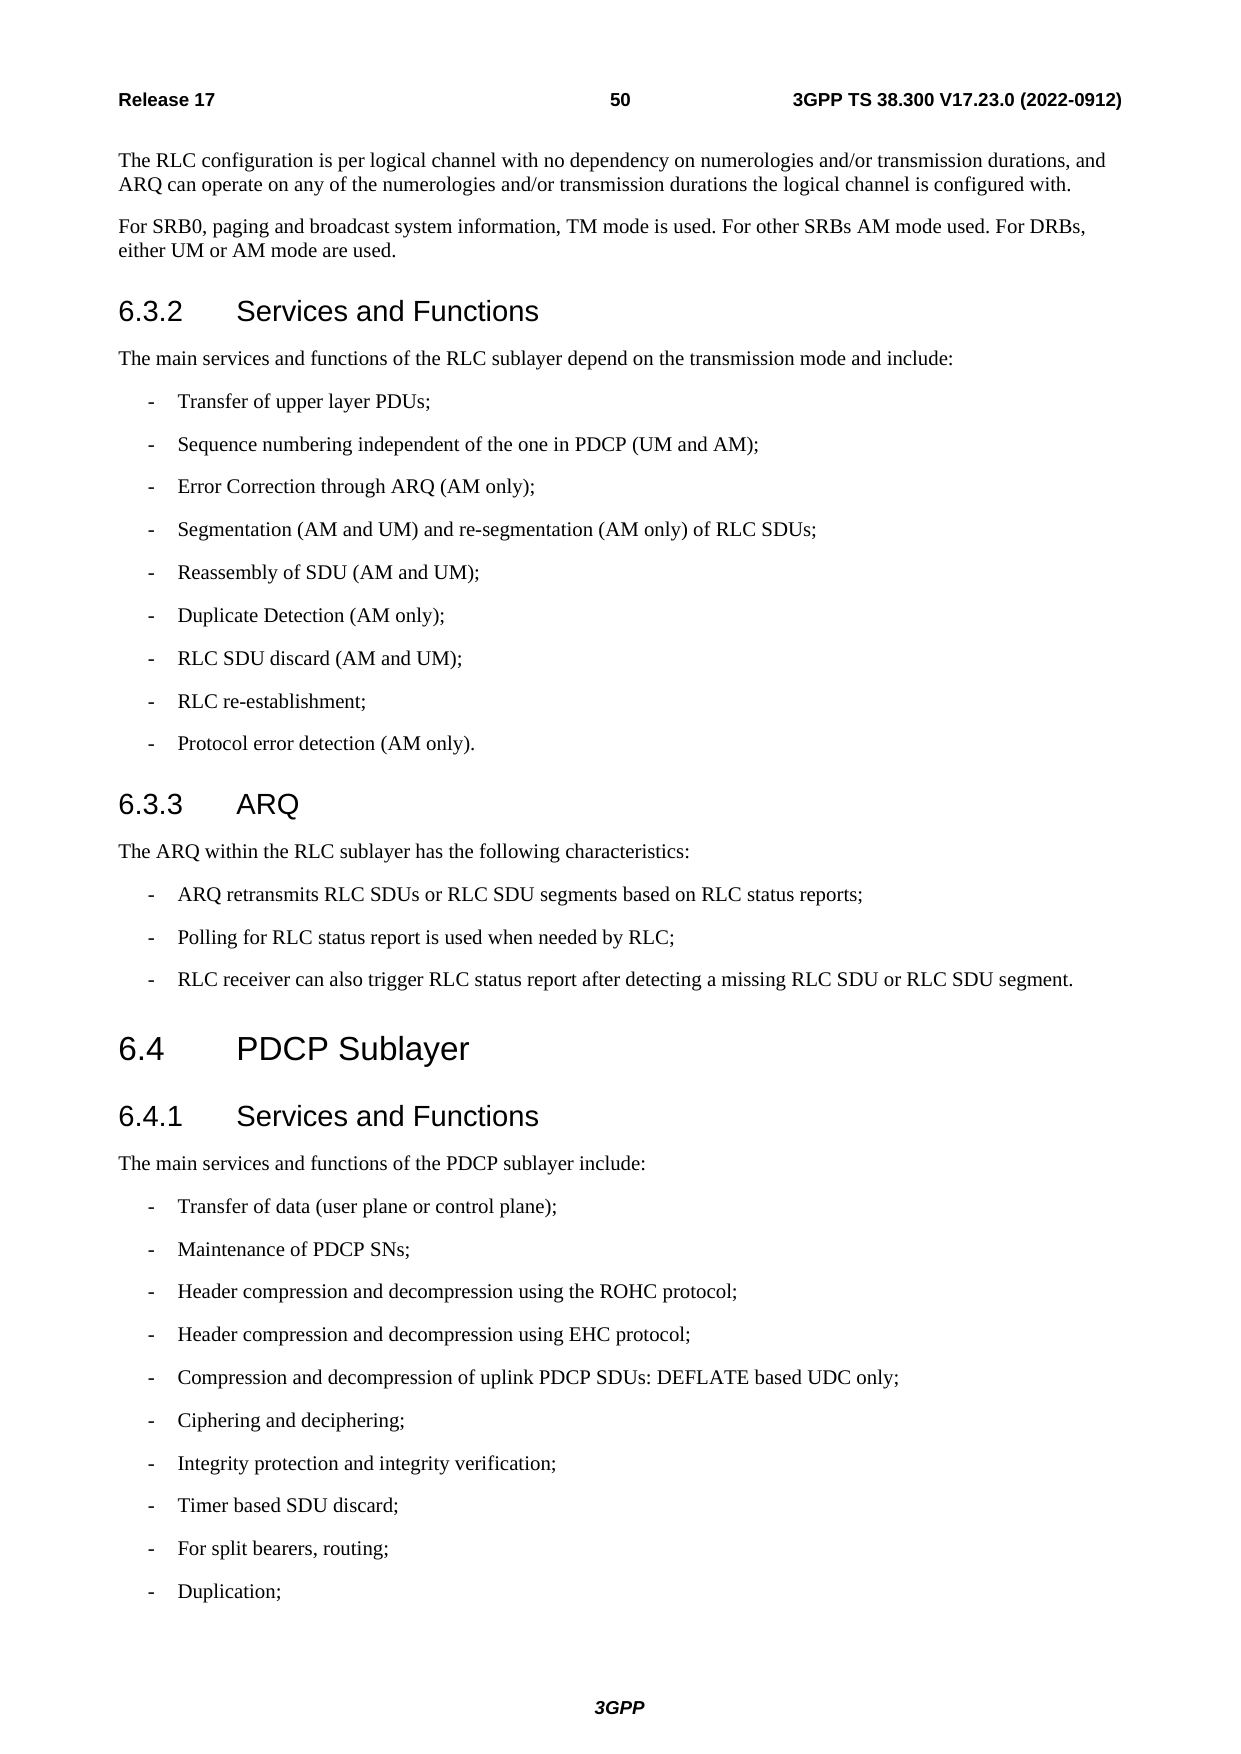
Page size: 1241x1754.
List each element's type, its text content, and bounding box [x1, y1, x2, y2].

text - For split bearers, routing; [148, 1536, 1122, 1560]
text - Header compression and decompression using EHC protocol; [148, 1322, 1122, 1346]
text - Maintenance of PDCP SNs; [148, 1237, 1122, 1261]
text The main services and functions of the PDCP sublayer include: [118, 1151, 1122, 1175]
text - RLC receiver can also trigger RLC status report after detecting a missing RLC SDU or RLC SDU segment. [148, 967, 1122, 991]
text The ARQ within the RLC sublayer has the following characteristics: [118, 839, 1122, 863]
text The main services and functions of the RLC sublayer depend on the transmission mode and include: [118, 346, 1122, 370]
text - Transfer of data (user plane or control plane); [148, 1194, 1122, 1218]
text - ARQ retransmits RLC SDUs or RLC SDU segments based on RLC status reports; [148, 882, 1122, 906]
text The RLC configuration is per logical channel with no dependency on numerologies and/or transmission durations, and ARQ can operate on any of the numerologies and/or transmission durations the logical channel is configured with. [118, 147, 1122, 196]
text - RLC SDU discard (AM and UM); [148, 646, 1122, 670]
text - Polling for RLC status report is used when needed by RLC; [148, 924, 1122, 949]
text - Segmentation (AM and UM) and re-segmentation (AM only) of RLC SDUs; [148, 517, 1122, 541]
text - Reassembly of SDU (AM and UM); [148, 560, 1122, 584]
text - Header compression and decompression using the ROHC protocol; [148, 1279, 1122, 1303]
subtitle 6.4.1 Services and Functions [118, 1099, 1122, 1132]
text - Sequence numbering independent of the one in PDCP (UM and AM); [148, 432, 1122, 456]
text - Duplication; [148, 1579, 1122, 1603]
text - Duplicate Detection (AM only); [148, 603, 1122, 627]
subtitle 6.4 PDCP Sublayer [118, 1029, 1122, 1067]
text - Protocol error detection (AM only). [148, 731, 1122, 755]
text - Timer based SDU discard; [148, 1493, 1122, 1517]
text - RLC re-establishment; [148, 688, 1122, 713]
text - Compression and decompression of uplink PDCP SDUs: DEFLATE based UDC only; [148, 1365, 1122, 1389]
text For SRB0, paging and broadcast system information, TM mode is used. For other SRBs AM mode used. For DRBs, either UM or AM mode are used. [118, 214, 1122, 262]
text - Ciphering and deciphering; [148, 1408, 1122, 1432]
subtitle 6.3.3 ARQ [118, 787, 1122, 820]
subtitle 6.3.2 Services and Functions [118, 294, 1122, 327]
text - Error Correction through ARQ (AM only); [148, 474, 1122, 498]
text - Transfer of upper layer PDUs; [148, 389, 1122, 413]
text - Integrity protection and integrity verification; [148, 1451, 1122, 1475]
